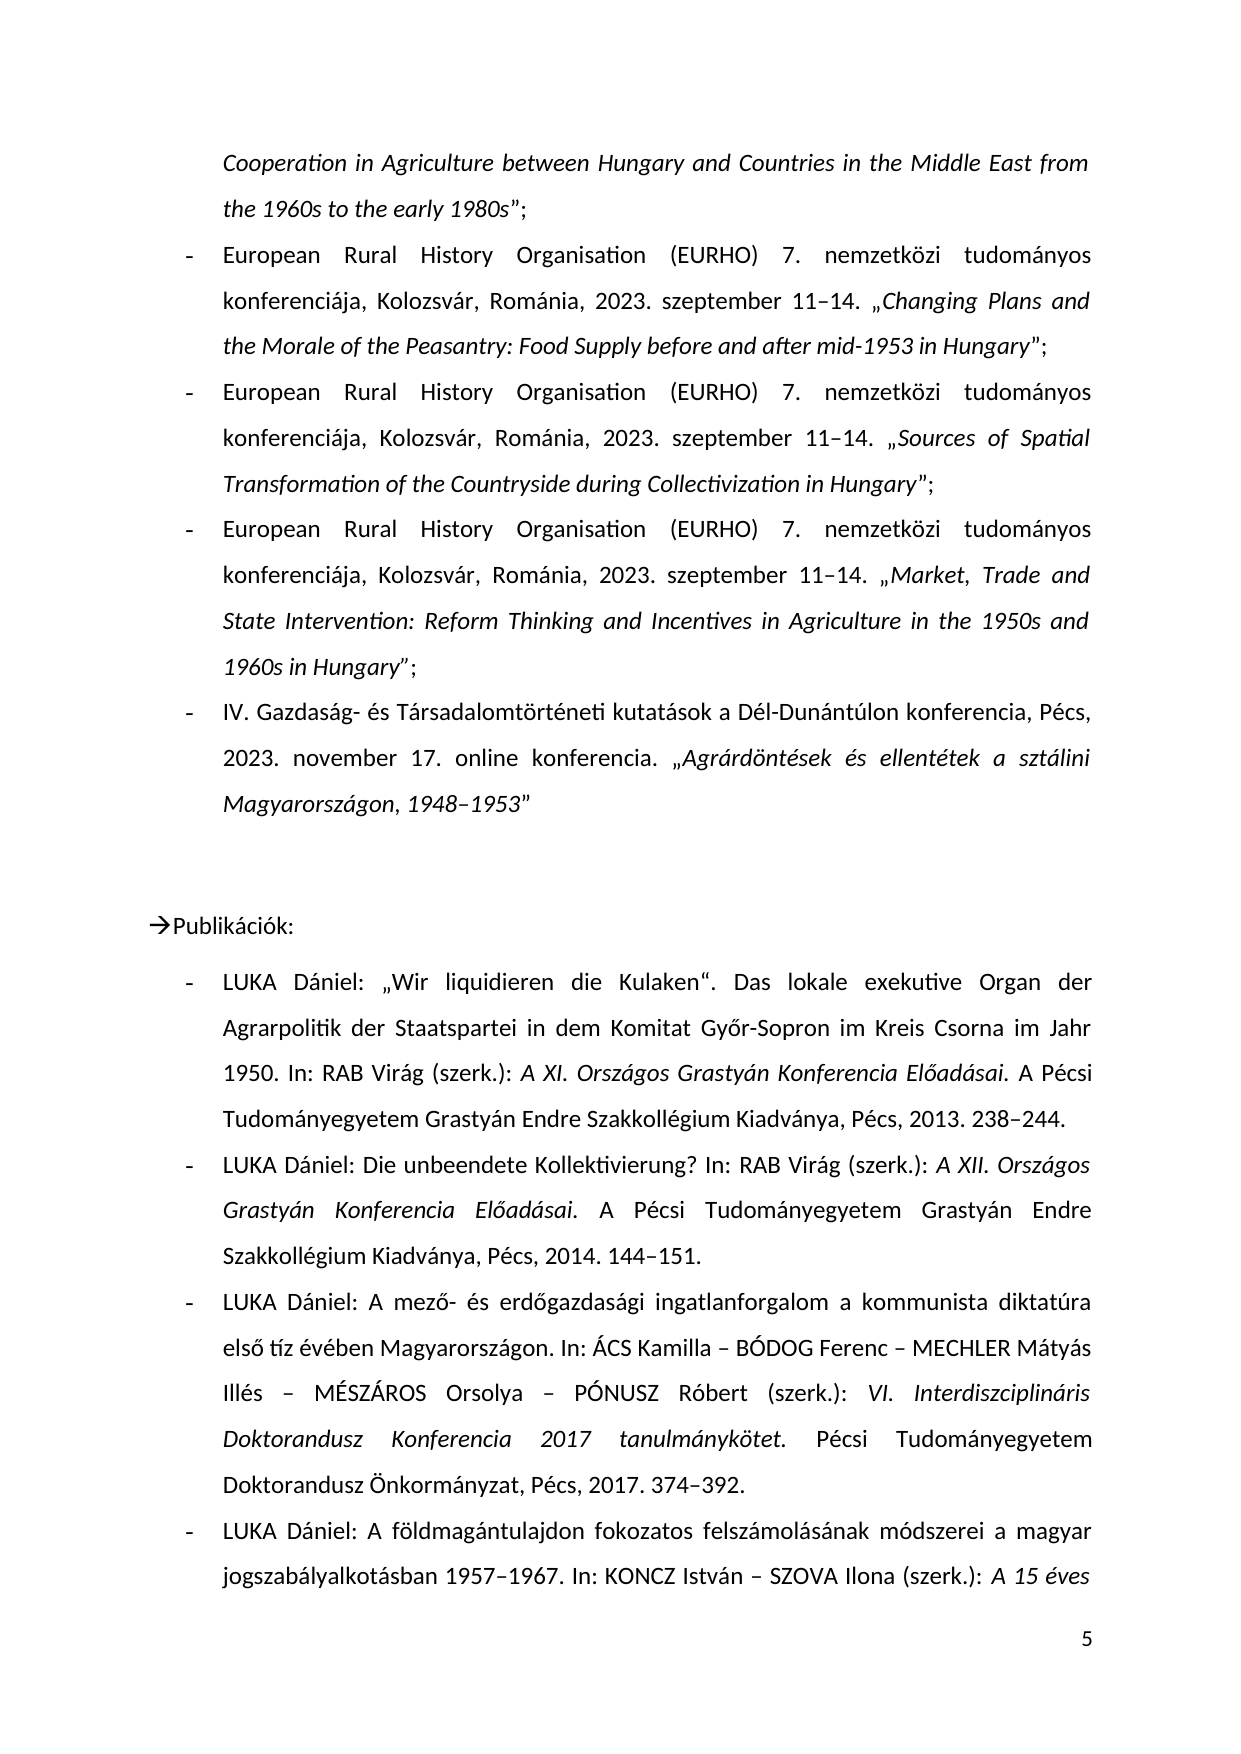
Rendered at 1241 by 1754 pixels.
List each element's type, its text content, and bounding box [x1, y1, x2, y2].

list European Rural History Organisation (EURHO) 7. nemzetközi tudományos konferenciája, Kolozsvár, Románia, 2023. szeptember 11–14. „Changing Plans and the Morale of the Peasantry: Food Supply before and after mid-1953 in Hungary”; [185, 239, 1093, 361]
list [185, 1515, 1093, 1591]
list IV. Gazdaság- és Társadalomtörténeti kutatások a Dél-Dunántúlon konferencia, Pécs, 2023. november 17. online konferencia. „Agrárdöntések és ellentétek a sztálini Magyarországon, 1948–1953” [185, 696, 1093, 818]
list LUKA Dániel: „Wir liquidieren die Kulaken“. Das lokale exekutive Organ der Agrarpolitik der Staatspartei in dem Komitat Győr-Sopron im Kreis Csorna im Jahr 1950. In: RAB Virág (szerk.): A XI. Országos Grastyán Konferencia Előadásai. A Pécsi Tudományegyetem Grastyán Endre Szakkollégium Kiadványa, Pécs, 2013. 238–244. [185, 966, 1093, 1134]
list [185, 148, 1093, 224]
list European Rural History Organisation (EURHO) 7. nemzetközi tudományos konferenciája, Kolozsvár, Románia, 2023. szeptember 11–14. „Market, Trade and State Intervention: Reform Thinking and Incentives in Agriculture in the 1950s and 1960s in Hungary”; [185, 513, 1093, 681]
list European Rural History Organisation (EURHO) 7. nemzetközi tudományos konferenciája, Kolozsvár, Románia, 2023. szeptember 11–14. „Sources of Spatial Transformation of the Countryside during Collectivization in Hungary”; [185, 376, 1093, 498]
list LUKA Dániel: Die unbeendete Kollektivierung? In: RAB Virág (szerk.): A XII. Országos Grastyán Konferencia Előadásai. A Pécsi Tudományegyetem Grastyán Endre Szakkollégium Kiadványa, Pécs, 2014. 144–151. [185, 1149, 1093, 1271]
text Publikációk: [148, 910, 1093, 941]
list LUKA Dániel: A mező- és erdőgazdasági ingatlanforgalom a kommunista diktatúra első tíz évében Magyarországon. In: ÁCS Kamilla – BÓDOG Ferenc – MECHLER Mátyás Illés – MÉSZÁROS Orsolya – PÓNUSZ Róbert (szerk.): VI. Interdiszciplináris Doktorandusz Konferencia 2017 tanulmánykötet. Pécsi Tudományegyetem Doktorandusz Önkormányzat, Pécs, 2017. 374–392. [185, 1286, 1093, 1499]
